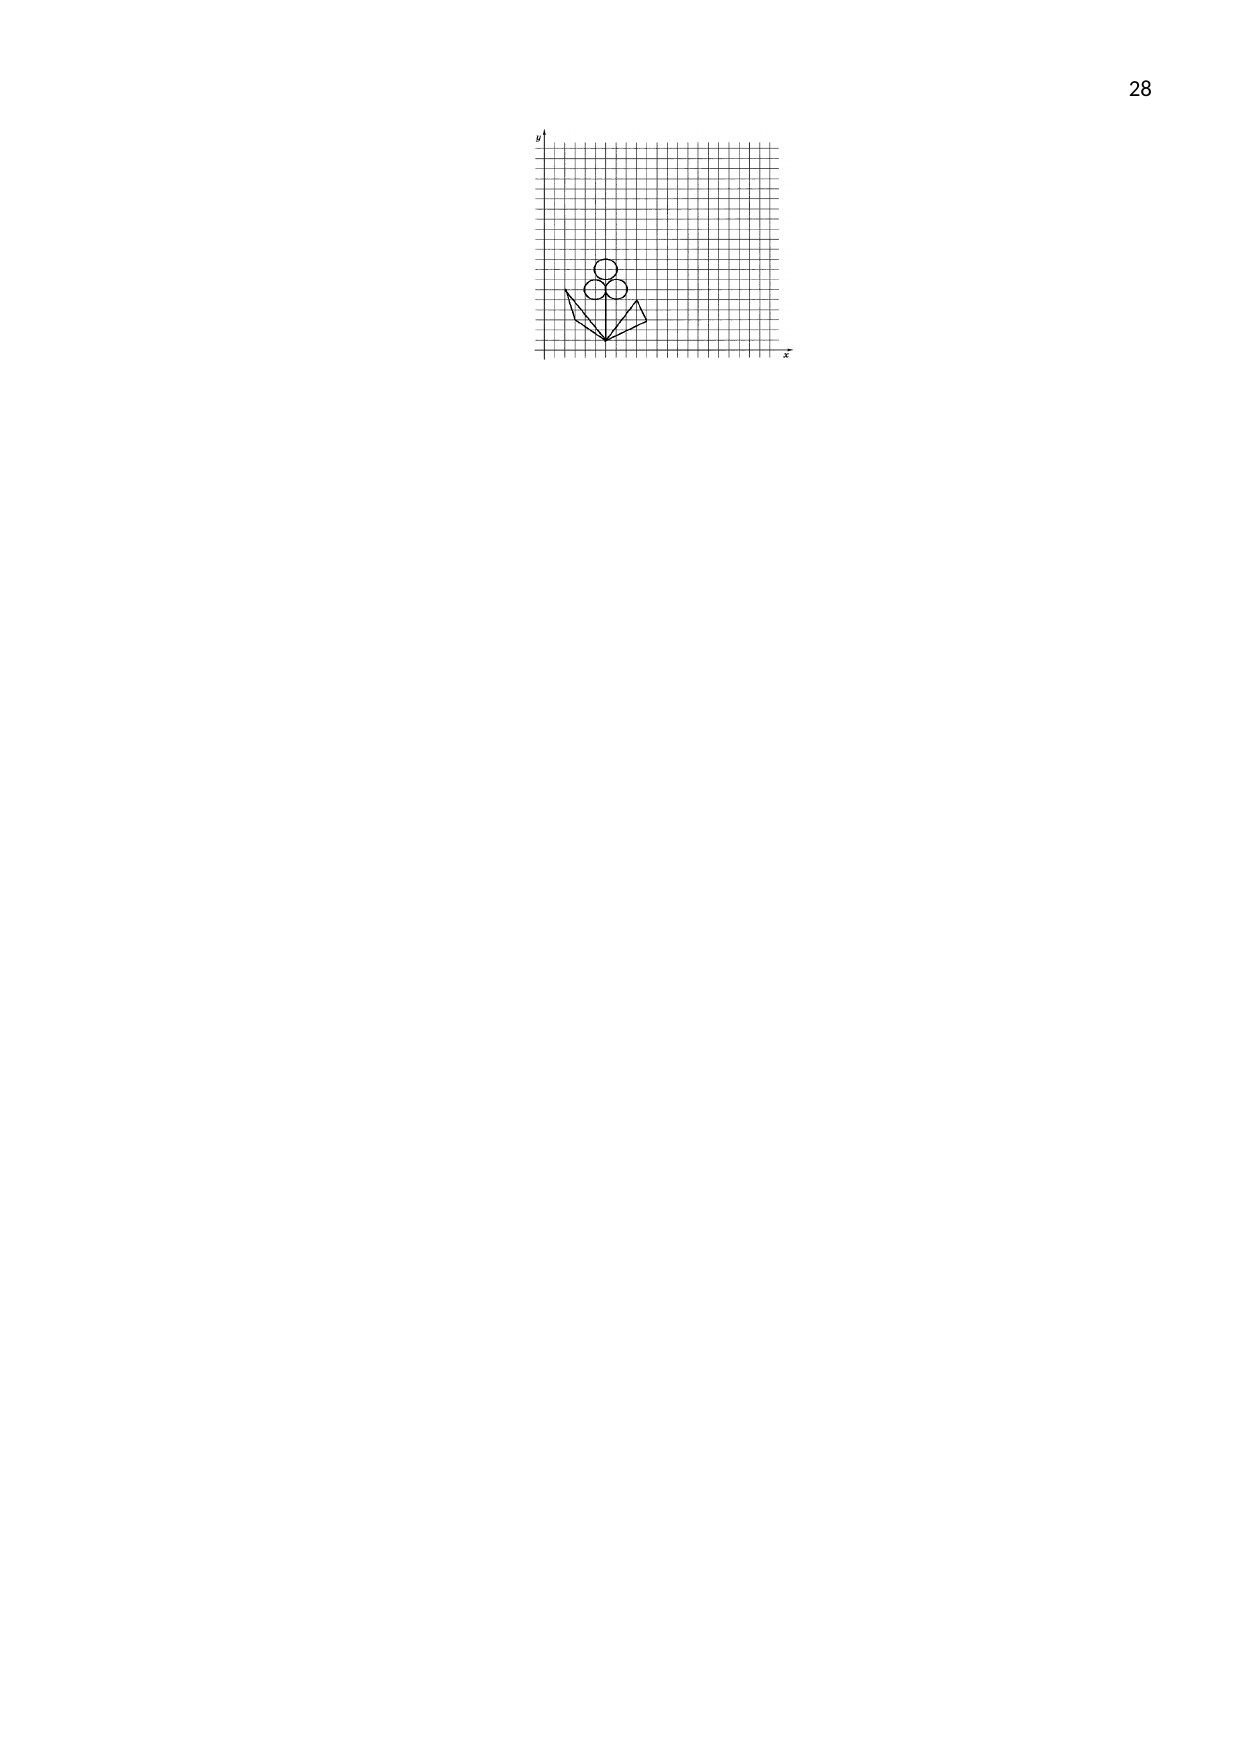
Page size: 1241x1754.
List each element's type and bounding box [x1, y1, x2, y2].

picture [533, 129, 796, 361]
